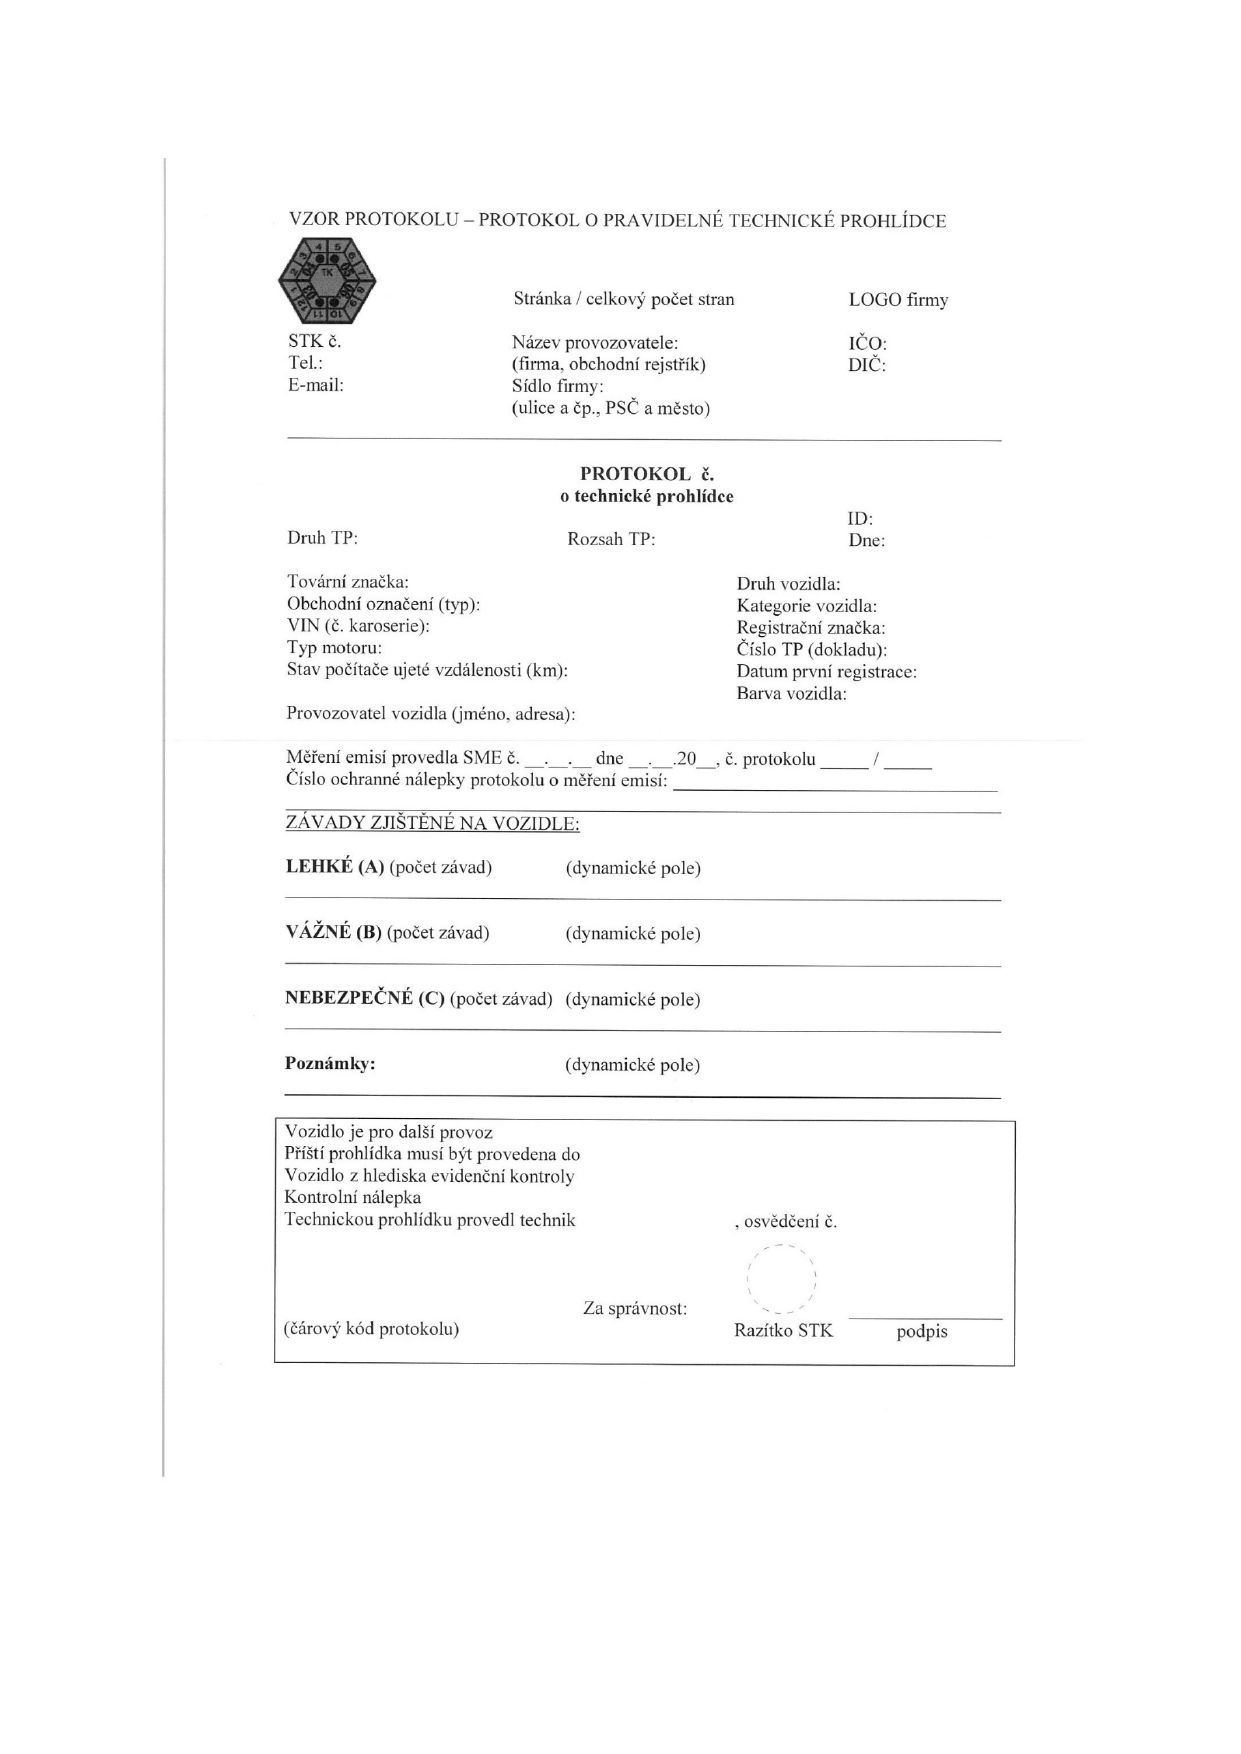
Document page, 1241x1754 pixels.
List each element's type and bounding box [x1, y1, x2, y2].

picture [147, 147, 1092, 1485]
